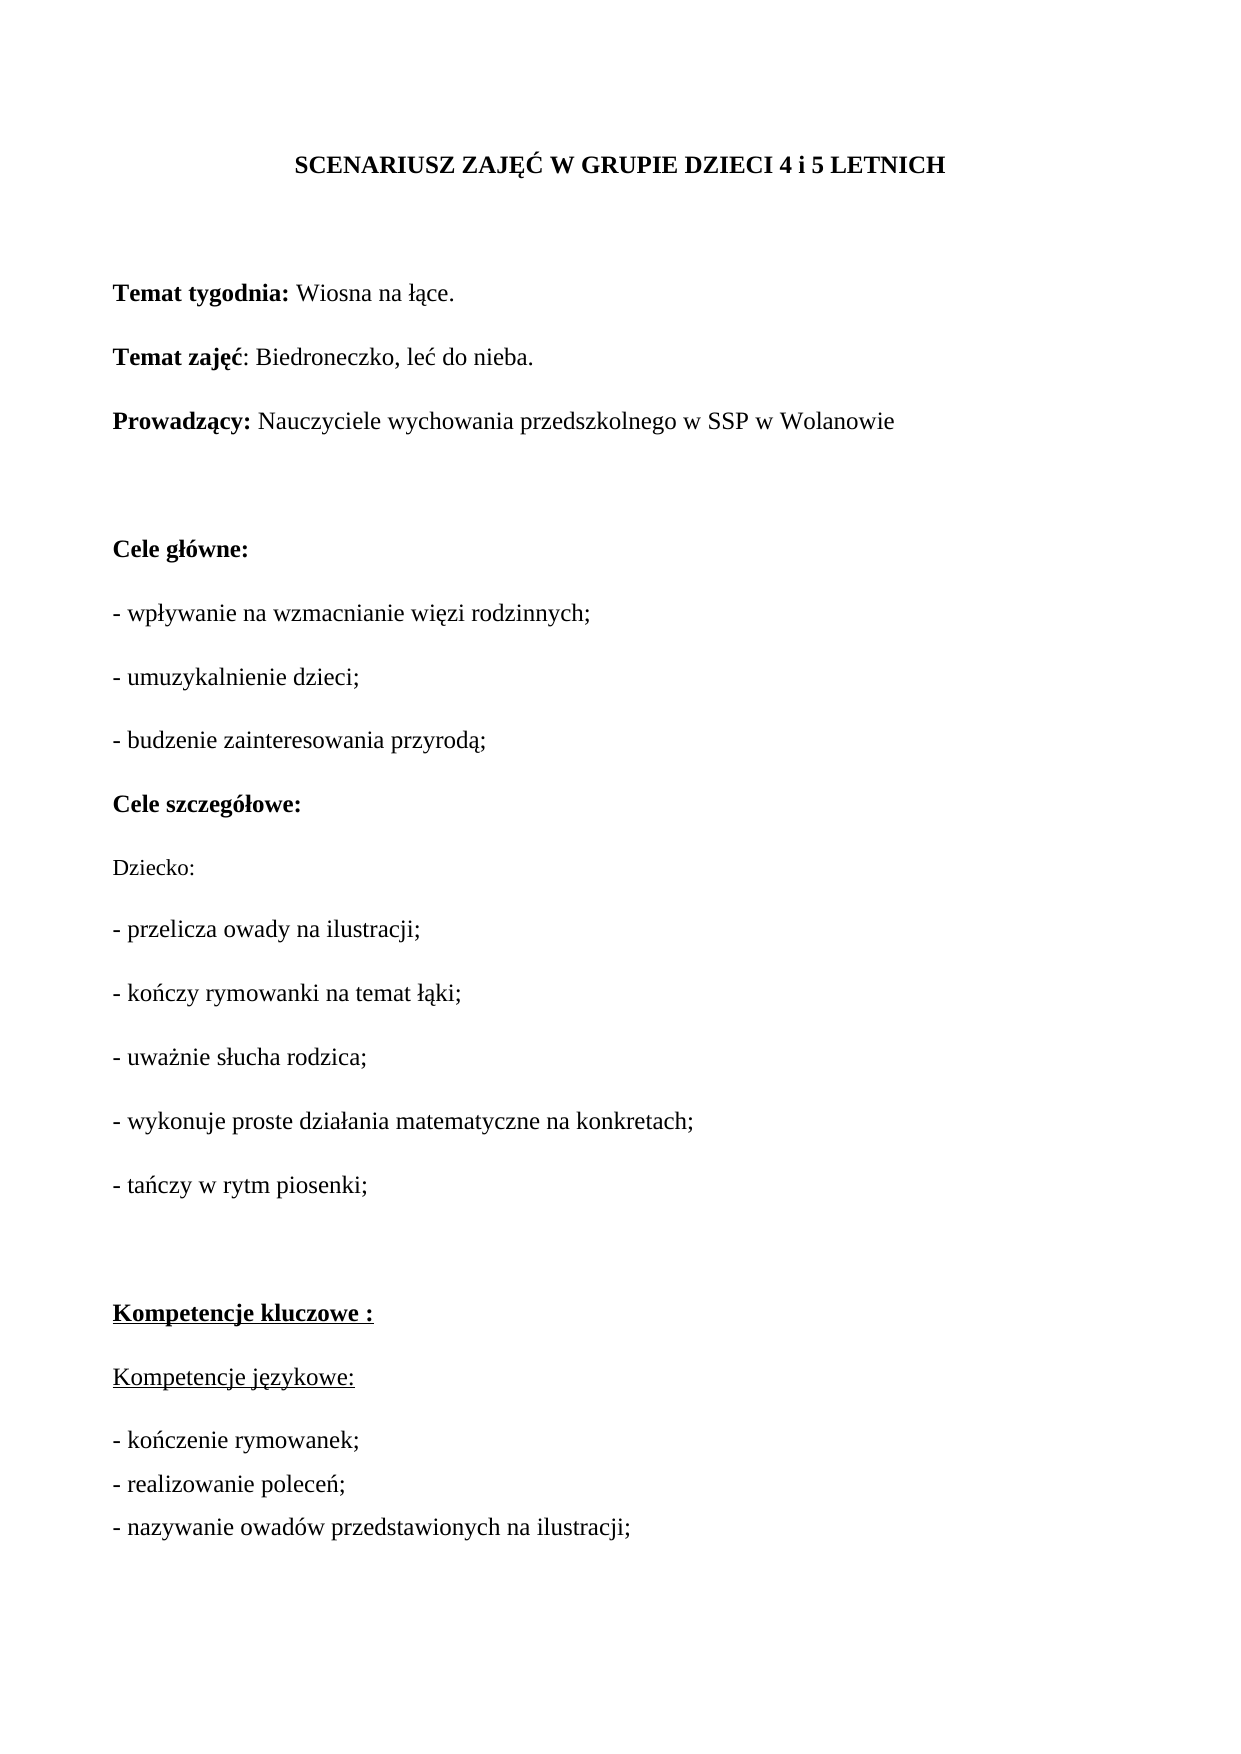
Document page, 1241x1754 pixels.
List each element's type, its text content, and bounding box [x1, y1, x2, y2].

text Cele szczegółowe: [112, 789, 1128, 818]
text - kończy rymowanki na temat łąki; [112, 978, 1128, 1007]
text - umuzykalnienie dzieci; [112, 662, 1128, 690]
text SCENARIUSZ ZAJĘĆ W GRUPIE DZIECI 4 i 5 LETNICH [112, 150, 1128, 179]
text - realizowanie poleceń; [112, 1469, 1128, 1497]
text - budzenie zainteresowania przyrodą; [112, 726, 1128, 754]
text - nazywanie owadów przedstawionych na ilustracji; [112, 1512, 1128, 1541]
text - tańczy w rytm piosenki; [112, 1170, 1128, 1198]
text - wpływanie na wzmacnianie więzi rodzinnych; [112, 598, 1128, 626]
text Kompetencje językowe: [112, 1362, 1128, 1390]
text - kończenie rymowanek; [112, 1426, 1128, 1454]
text Prowadzący: Nauczyciele wychowania przedszkolnego w SSP w Wolanowie [112, 406, 1128, 434]
text Temat tygodnia: Wiosna na łące. [112, 278, 1128, 307]
text Kompetencje kluczowe : [112, 1298, 1128, 1326]
text Temat zajęć: Biedroneczko, leć do nieba. [112, 342, 1128, 371]
text - przelicza owady na ilustracji; [112, 914, 1128, 943]
text Cele główne: [112, 534, 1128, 562]
text Dziecko: [112, 853, 1128, 880]
text - uważnie słucha rodzica; [112, 1042, 1128, 1071]
text - wykonuje proste działania matematyczne na konkretach; [112, 1106, 1128, 1134]
